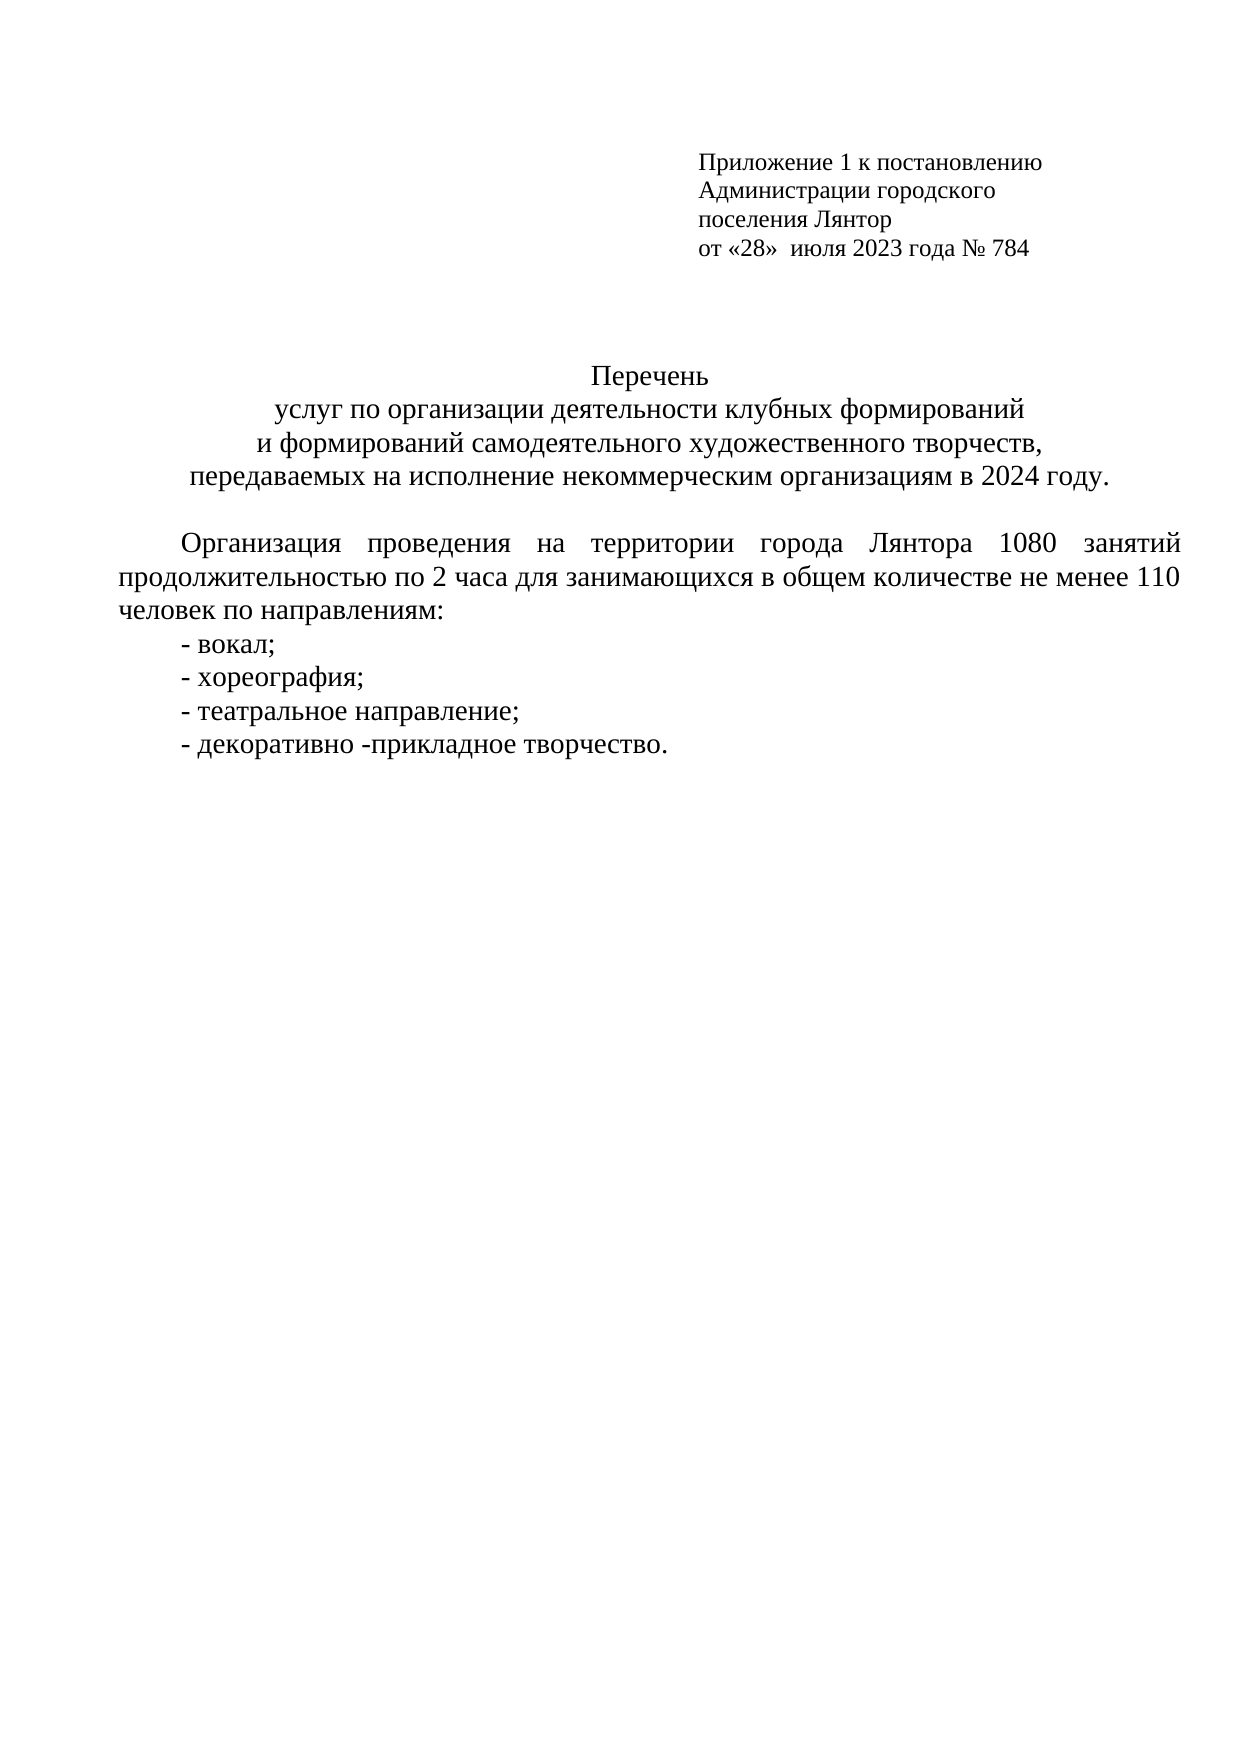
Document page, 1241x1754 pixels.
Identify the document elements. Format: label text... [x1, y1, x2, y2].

text и формирований самодеятельного художественного творчеств, [118, 425, 1181, 458]
text Приложение 1 к постановлению [679, 147, 1181, 176]
text Администрации городского [679, 176, 1181, 204]
text - декоративно -прикладное творчество. [118, 727, 1181, 760]
text - театральное направление; [118, 693, 1181, 727]
text от «28» июля 2023 года № 784 [679, 233, 1181, 262]
text передаваемых на исполнение некоммерческим организациям в 2024 году. [118, 458, 1181, 492]
text Перечень [118, 358, 1181, 391]
text - хореография; [118, 659, 1181, 693]
text Организация проведения на территории города Лянтора 1080 занятий продолжительностью по 2 часа для занимающихся в общем количестве не менее 110 человек по направлениям: [118, 525, 1181, 626]
text поселения Лянтор [679, 204, 1181, 233]
text - вокал; [118, 626, 1181, 659]
text услуг по организации деятельности клубных формирований [118, 391, 1181, 425]
